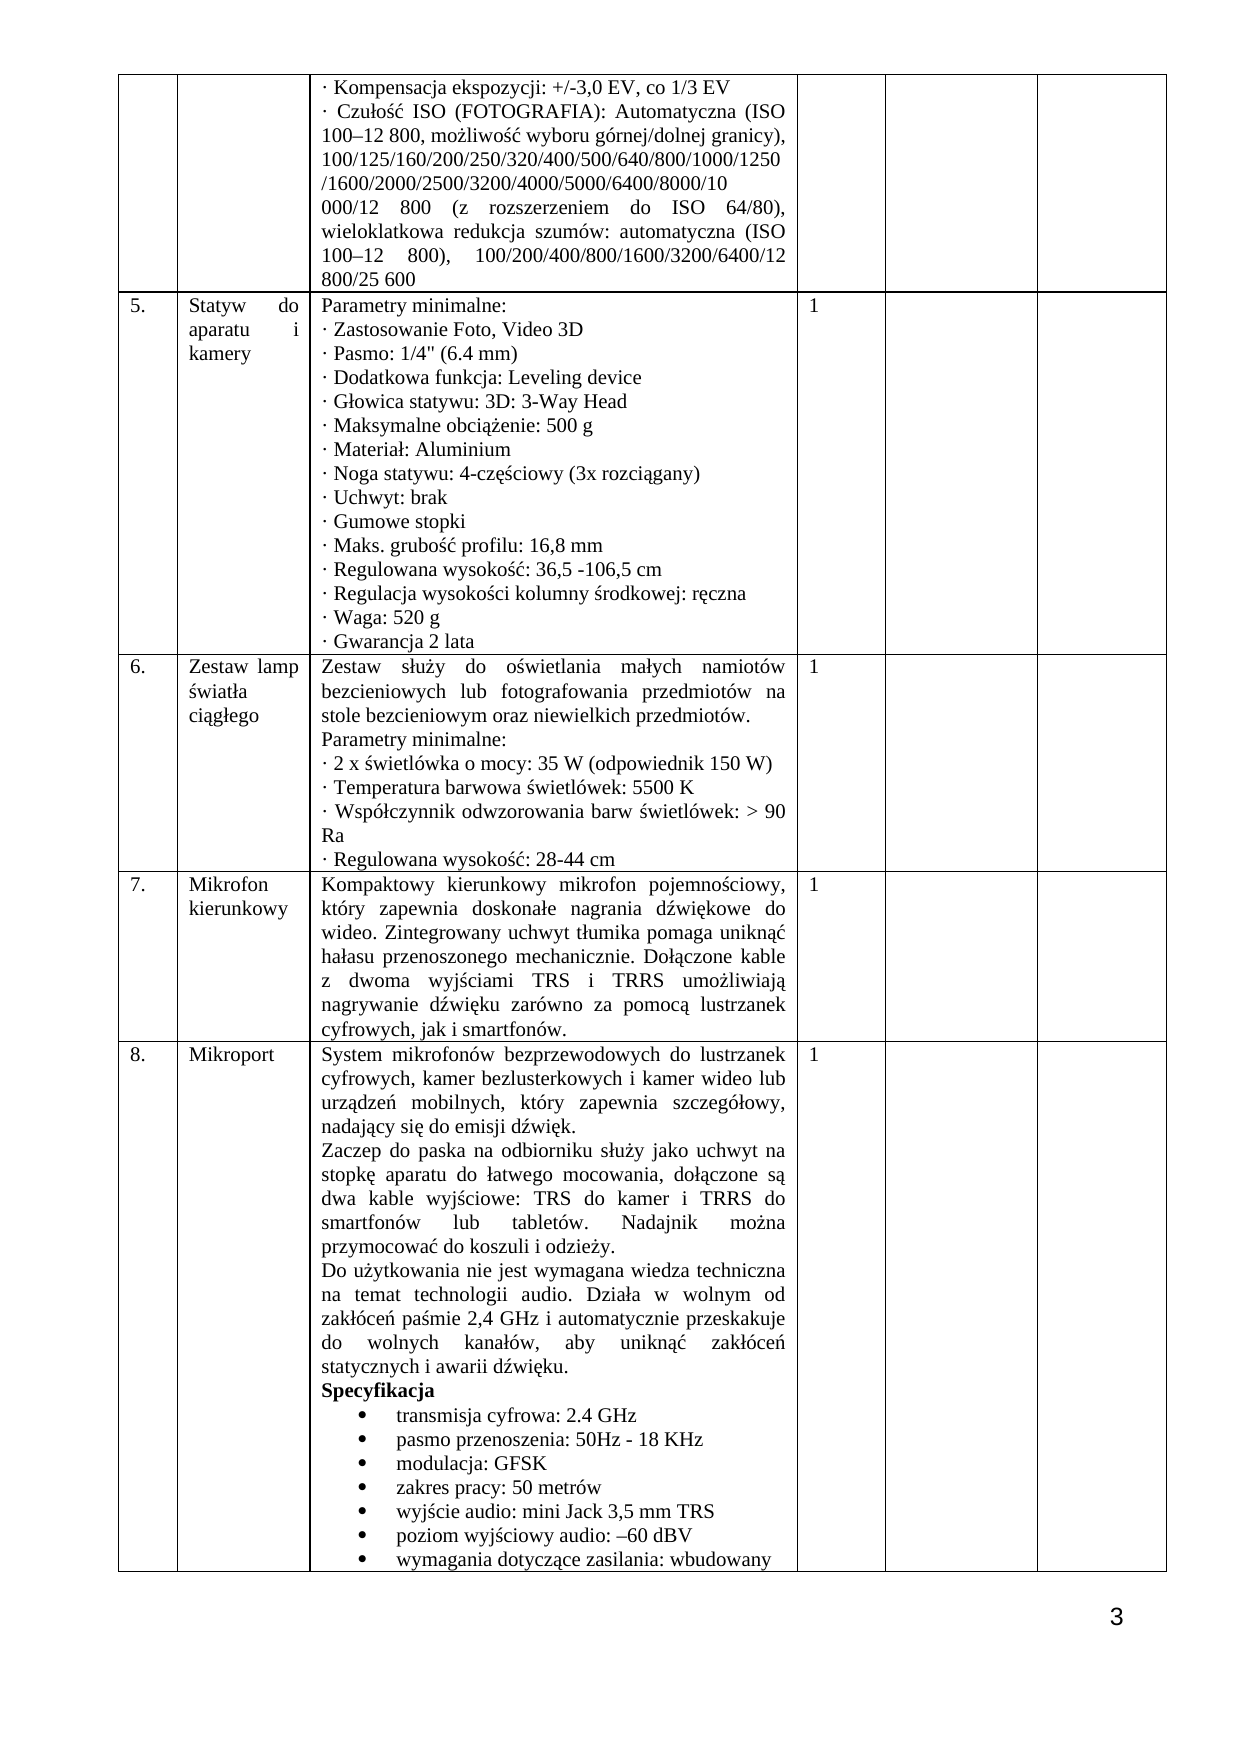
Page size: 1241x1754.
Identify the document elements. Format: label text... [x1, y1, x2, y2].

table_cell [886, 75, 1037, 291]
table_cell 1 [798, 655, 885, 871]
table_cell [311, 1042, 797, 1571]
table_cell 1 [798, 75, 885, 291]
table_cell [119, 293, 177, 653]
table_cell [886, 293, 1037, 653]
table_cell 1 [798, 1042, 885, 1571]
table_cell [178, 75, 309, 291]
table_cell Zestaw lamp światła ciągłego [178, 655, 309, 871]
table_cell [119, 1042, 177, 1571]
table_cell [1038, 293, 1166, 653]
table_cell [1038, 872, 1166, 1041]
table_cell Mikrofon kierunkowy [178, 872, 309, 1041]
table_cell [886, 1042, 1037, 1571]
table_cell 1 [798, 872, 885, 1041]
table_cell Parametry minimalne: · Zastosowanie Foto, Video 3D · Pasmo: 1/4" (6.4 mm) · Dodatkowa funkcja: Leveling device · Głowica statywu: 3D: 3-Way Head · Maksymalne obciążenie: 500 g · Materiał: Aluminium · Noga statywu: 4-częściowy (3x rozciągany) · Uchwyt: brak · Gumowe stopki · Maks. grubość profilu: 16,8 mm · Regulowana wysokość: 36,5 -106,5 cm · Regulacja wysokości kolumny środkowej: ręczna · Waga: 520 g · Gwarancja 2 lata [311, 293, 797, 653]
table_cell 1 [798, 293, 885, 653]
table_cell Mikroport [178, 1042, 309, 1571]
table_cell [311, 75, 797, 291]
table_cell [1038, 75, 1166, 291]
table_cell [119, 872, 177, 1041]
table_cell [1038, 655, 1166, 871]
table_cell Zestaw służy do oświetlania małych namiotów bezcieniowych lub fotografowania przedmiotów na stole bezcieniowym oraz niewielkich przedmiotów. Parametry minimalne: · 2 x świetlówka o mocy: 35 W (odpowiednik 150 W) · Temperatura barwowa świetlówek: 5500 K · Współczynnik odwzorowania barw świetlówek: > 90 Ra · Regulowana wysokość: 28-44 cm [311, 655, 797, 871]
table_cell [1038, 1042, 1166, 1571]
table_cell [886, 872, 1037, 1041]
table_cell Kompaktowy kierunkowy mikrofon pojemnościowy, który zapewnia doskonałe nagrania dźwiękowe do wideo. Zintegrowany uchwyt tłumika pomaga uniknąć hałasu przenoszonego mechanicznie. Dołączone kable z dwoma wyjściami TRS i TRRS umożliwiają nagrywanie dźwięku zarówno za pomocą lustrzanek cyfrowych, jak i smartfonów. [311, 872, 797, 1041]
table_cell [119, 655, 177, 871]
table_cell [886, 655, 1037, 871]
table_cell [119, 75, 177, 291]
table_cell Statyw do aparatu i kamery [178, 293, 309, 653]
